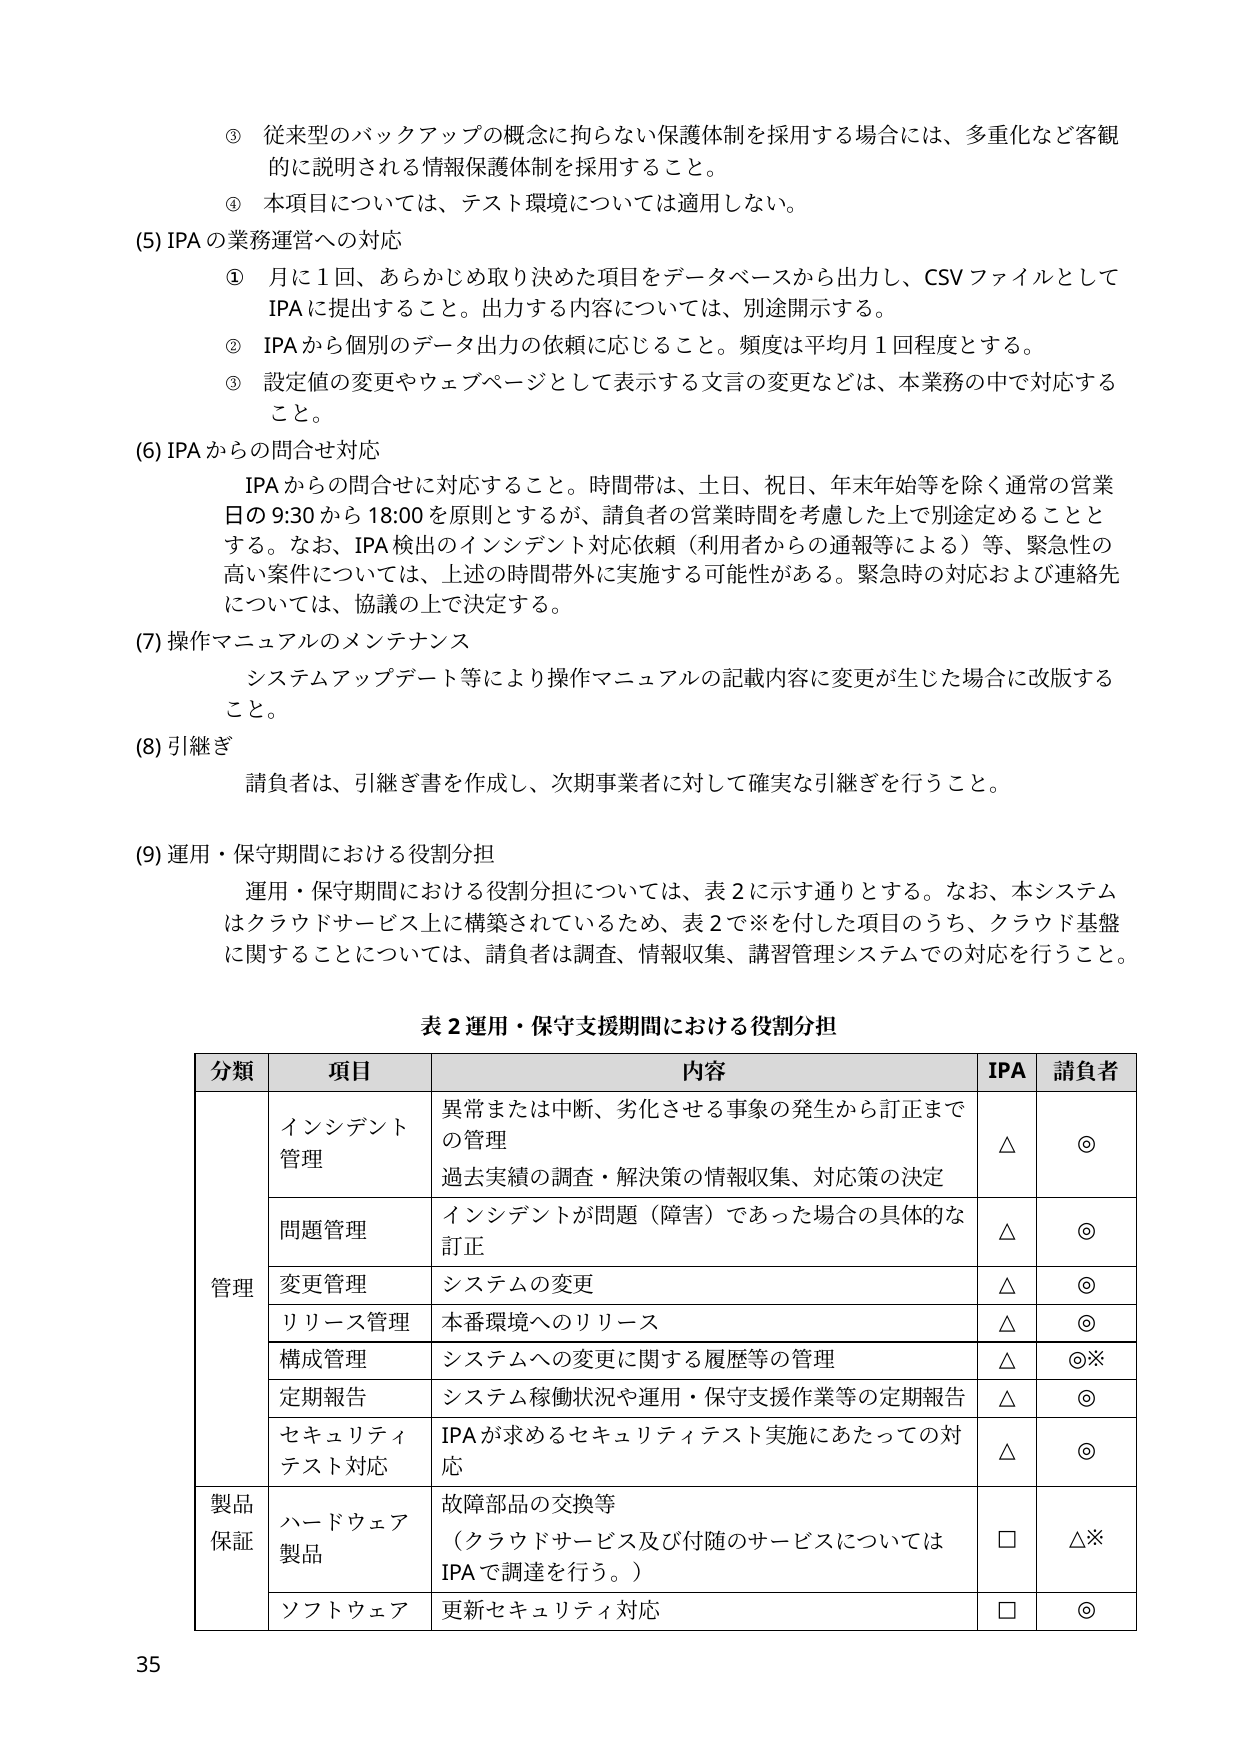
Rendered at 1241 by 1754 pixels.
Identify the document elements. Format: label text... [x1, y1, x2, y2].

table_cell リリース管理 [269, 1305, 431, 1341]
table_cell システム稼働状況や運用・保守支援作業等の定期報告 [432, 1380, 977, 1417]
table_cell △ [978, 1267, 1036, 1304]
table_header 内容 [432, 1054, 977, 1091]
table_cell △ [978, 1343, 1036, 1379]
table_cell ◎ [1037, 1418, 1136, 1486]
table_cell 問題管理 [269, 1198, 431, 1266]
table_cell 本番環境へのリリース [432, 1305, 977, 1341]
table_cell ◎ [1037, 1267, 1136, 1304]
table_header IPA [978, 1054, 1036, 1091]
table_cell IPAが求めるセキュリティテスト実施にあたっての対応 [432, 1418, 977, 1486]
list (8) 引継ぎ [136, 729, 1122, 761]
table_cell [432, 1593, 977, 1630]
table_cell △ [978, 1418, 1036, 1486]
table_cell △ [978, 1305, 1036, 1341]
table_cell インシデント管理 [269, 1092, 431, 1197]
list (5) IPAの業務運営への対応 [136, 223, 1122, 255]
table_cell ◎ [1037, 1092, 1136, 1197]
text ④ 本項目については、テスト環境については適用しない。 [225, 186, 1122, 218]
text システムアップデート等により操作マニュアルの記載内容に変更が生じた場合に改版すること。 [223, 661, 1122, 724]
table_cell △ [978, 1380, 1036, 1417]
table_cell ◎ [1037, 1593, 1136, 1630]
list (6) IPAからの問合せ対応 [136, 433, 1122, 465]
table_header 分類 [196, 1054, 268, 1091]
table_cell ◎ [1037, 1305, 1136, 1341]
table_cell △ [978, 1092, 1036, 1197]
list 月に１回、あらかじめ取り決めた項目をデータベースから出力し、CSVファイルとしてIPAに提出すること。出力する内容については、別途開示する。 [225, 260, 1122, 323]
table_cell インシデントが問題（障害）であった場合の具体的な訂正 [432, 1198, 977, 1266]
table_cell □ [978, 1487, 1036, 1592]
table_cell システムへの変更に関する履歴等の管理 [432, 1343, 977, 1379]
text ② IPAから個別のデータ出力の依頼に応じること。頻度は平均月１回程度とする。 [225, 328, 1122, 360]
text IPAからの問合せに対応すること。時間帯は、土日、祝日、年末年始等を除く通常の営業日の9:30から18:00を原則とするが、請負者の営業時間を考慮した上で別途定めることとする。なお、IPA検出のインシデント対応依頼（利用者からの通報等による）等、緊急性の高い案件については、上述の時間帯外に実施する可能性がある。緊急時の対応および連絡先については、協議の上で決定する。 [223, 470, 1122, 619]
table_cell 構成管理 [269, 1343, 431, 1379]
table_cell ◎※ [1037, 1343, 1136, 1379]
table_cell ◎ [1037, 1198, 1136, 1266]
table_cell ハードウェア製品 [269, 1487, 431, 1592]
table_cell システムの変更 [432, 1267, 977, 1304]
table_cell セキュリティテスト対応 [269, 1418, 431, 1486]
table_cell ◎ [1037, 1380, 1136, 1417]
table_cell 変更管理 [269, 1267, 431, 1304]
table_cell ソフトウェア製品 [269, 1593, 431, 1630]
text ③ 従来型のバックアップの概念に拘らない保護体制を採用する場合には、多重化など客観的に説明される情報保護体制を採用すること。 [225, 118, 1122, 181]
table_cell 異常または中断、劣化させる事象の発生から訂正までの管理 過去実績の調査・解決策の情報収集、対応策の決定 [432, 1092, 977, 1197]
text ③ 設定値の変更やウェブページとして表示する文言の変更などは、本業務の中で対応すること。 [225, 365, 1122, 428]
table_cell △ [978, 1198, 1036, 1266]
table_header 項目 [269, 1054, 431, 1091]
list (7) 操作マニュアルのメンテナンス [136, 624, 1122, 656]
text 表 2 運用・保守支援期間における役割分担 [136, 1009, 1122, 1041]
table_cell △※ [1037, 1487, 1136, 1592]
table_header 請負者 [1037, 1054, 1136, 1091]
table_cell 定期報告 [269, 1380, 431, 1417]
table_cell 製品 保証 [196, 1487, 268, 1630]
list (9) 運用・保守期間における役割分担 [136, 837, 1122, 869]
text 請負者は、引継ぎ書を作成し、次期事業者に対して確実な引継ぎを行うこと。 [223, 766, 1122, 797]
text 運用・保守期間における役割分担については、表 2に示す通りとする。なお、本システムはクラウドサービス上に構築されているため、表 2で※を付した項目のうち、クラウド基盤に関することについては、請負者は調査、情報収集、講習管理システムでの対応を行うこと。 [223, 874, 1122, 969]
table_cell □ [978, 1593, 1036, 1630]
table_cell 管理 [196, 1092, 268, 1486]
table_cell 故障部品の交換等 （クラウドサービス及び付随のサービスについてはIPAで調達を行う。） [432, 1487, 977, 1592]
